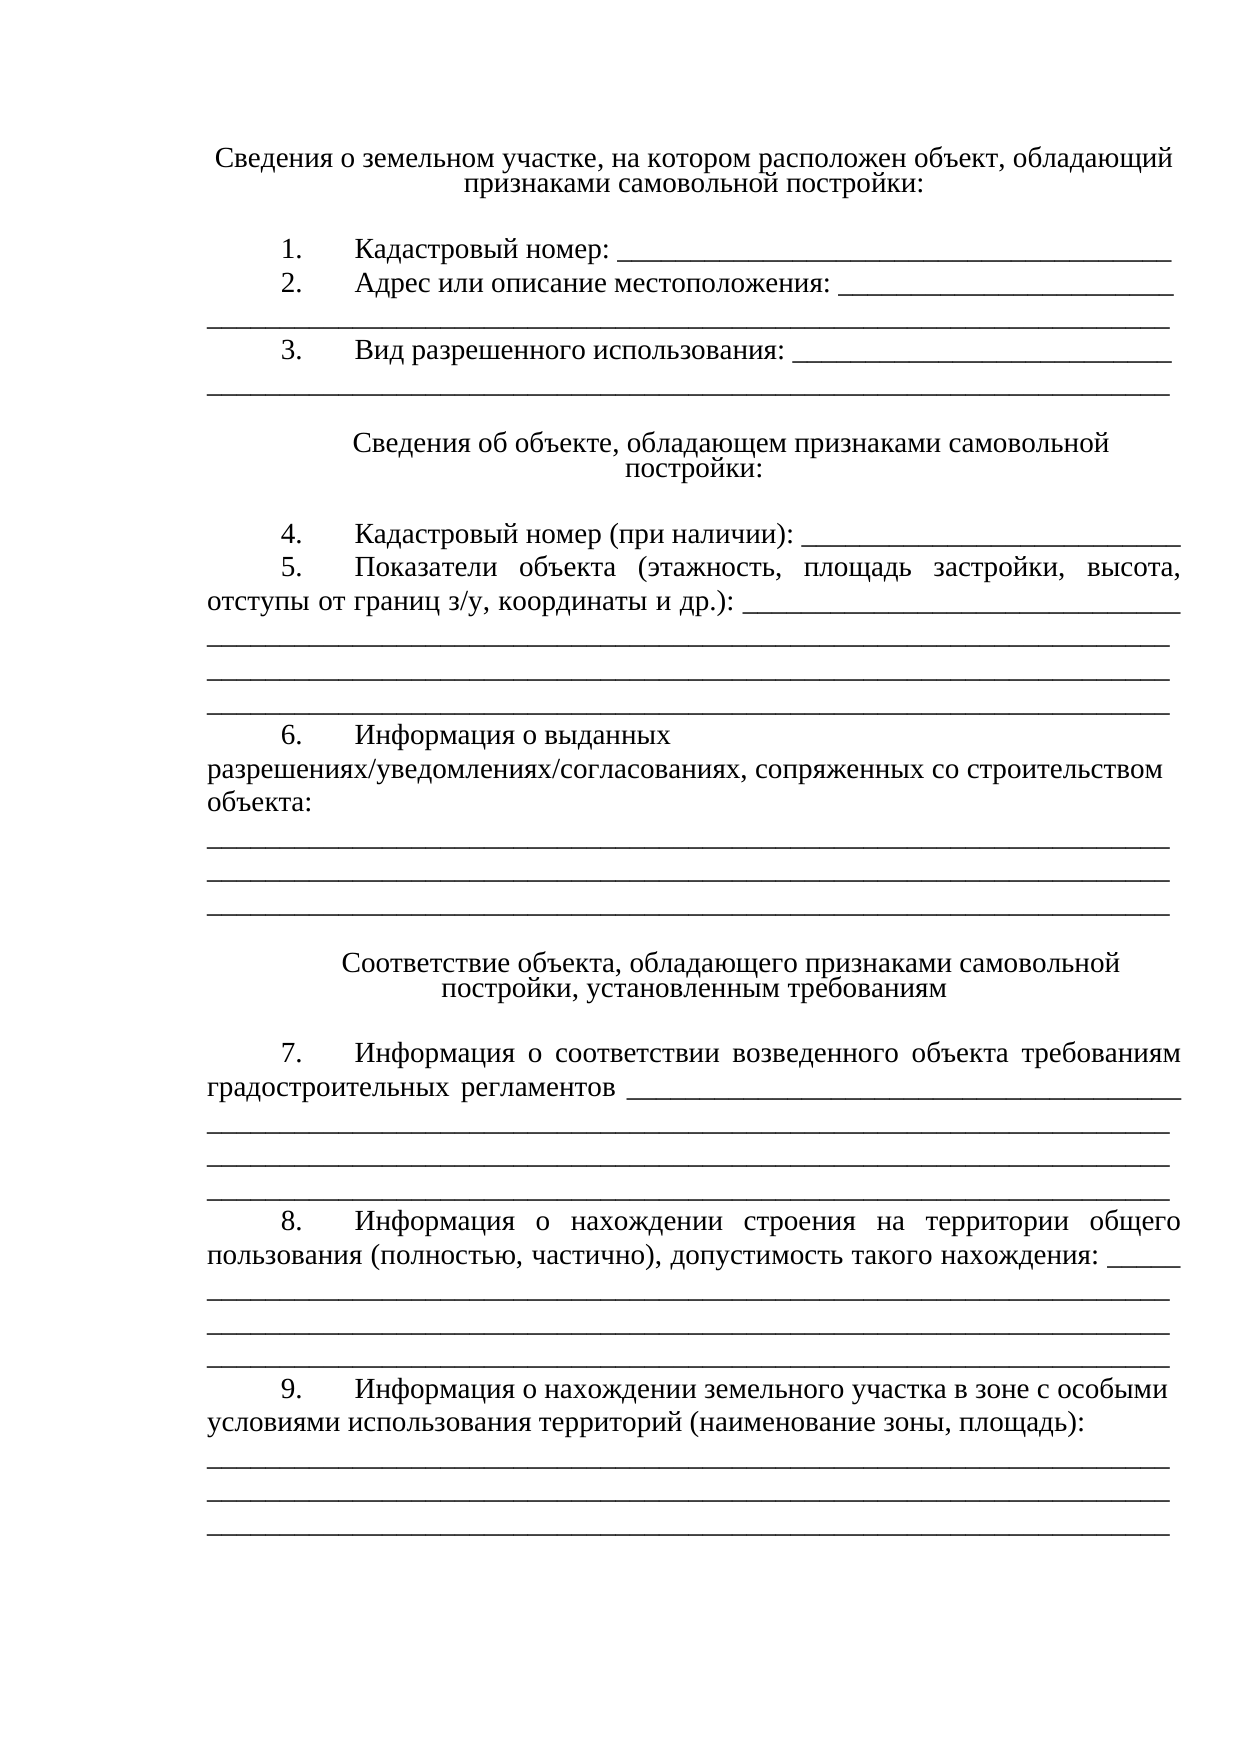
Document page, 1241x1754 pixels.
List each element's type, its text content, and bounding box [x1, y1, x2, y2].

list Вид разрешенного использования: __________________________ [207, 332, 1181, 365]
text __________________________________________________________________ [207, 365, 1181, 399]
list Информация о соответствии возведенного объекта требованиям градостроительных регламентов ______________________________________ ______________________________________________________________________________________________________________________________________________________________________________________________________ [207, 1036, 1181, 1203]
list Информация о нахождении земельного участка в зоне с особыми условиями использования территорий (наименование зоны, площадь): ______________________________________________________________________________________________________________________________________________________________________________________________________ [207, 1371, 1181, 1539]
list Кадастровый номер: ______________________________________ [207, 231, 1181, 265]
list Информация о нахождении строения на территории общего пользования (полностью, частично), допустимость такого нахождения: _____ ______________________________________________________________________________________________________________________________________________________________________________________________________ [207, 1203, 1181, 1371]
list Информация о выданных разрешениях/уведомлениях/согласованиях, сопряженных со строительством объекта: ______________________________________________________________________________________________________________________________________________________________________________________________________ [207, 717, 1181, 918]
text Соответствие объекта, обладающего признаками самовольной постройки, установленным требованиям [207, 952, 1181, 1002]
list Кадастровый номер (при наличии): __________________________ [207, 516, 1181, 549]
list Показатели объекта (этажность, площадь застройки, высота, отступы от границ з/у, координаты и др.): ______________________________ ______________________________________________________________________________________________________________________________________________________________________________________________________ [207, 549, 1181, 717]
text Сведения о земельном участке, на котором расположен объект, обладающий признаками самовольной постройки: [207, 148, 1181, 198]
text Сведения об объекте, обладающем признаками самовольной постройки: [207, 432, 1181, 482]
list Адрес или описание местоположения: _______________________ [207, 265, 1181, 298]
text __________________________________________________________________ [207, 298, 1181, 332]
